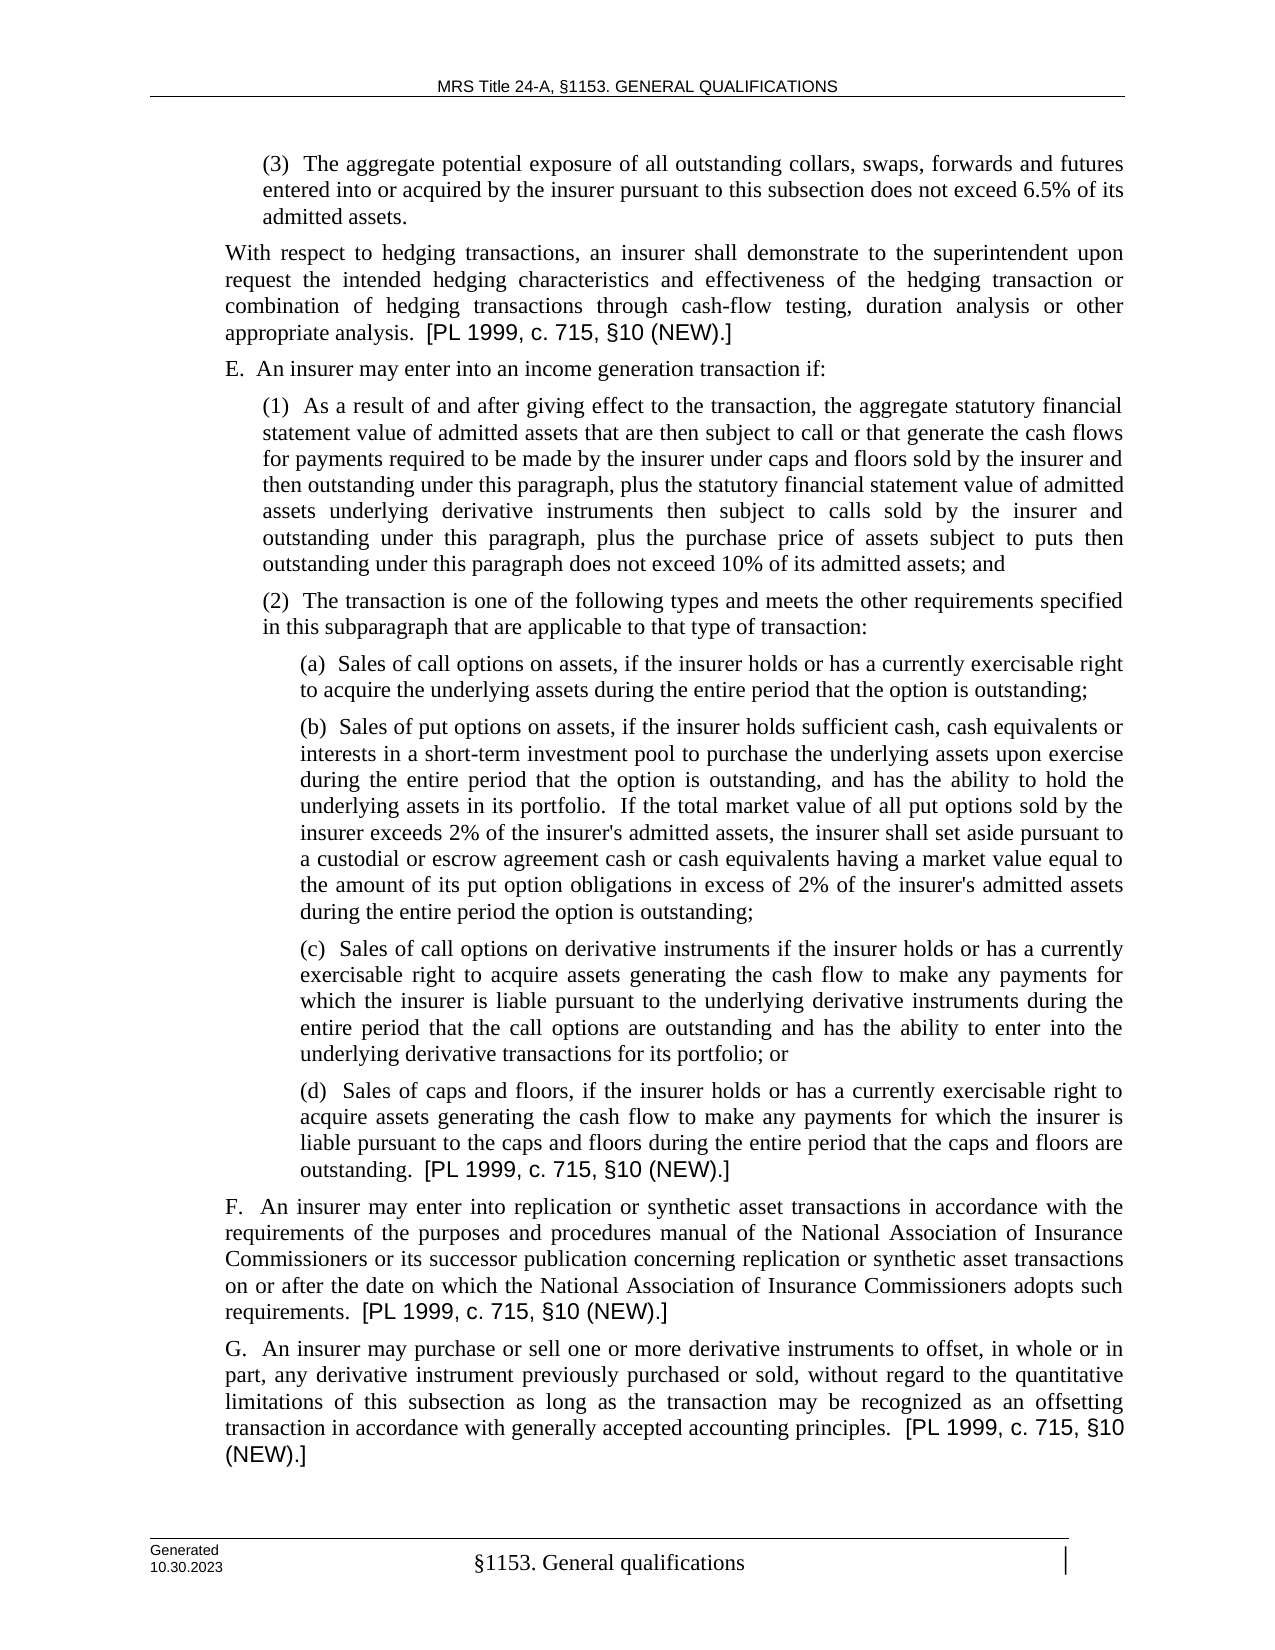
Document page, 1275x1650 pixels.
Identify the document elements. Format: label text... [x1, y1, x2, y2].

text F. An insurer may enter into replication or synthetic asset transactions in accordance with the requirements of the purposes and procedures manual of the National Association of Insurance Commissioners or its successor publication concerning replication or synthetic asset transactions on or after the date on which the National Association of Insurance Commissioners adopts such requirements. [PL 1999, c. 715, §10 (NEW).] [225, 1193, 1125, 1324]
text E. An insurer may enter into an income generation transaction if: [225, 355, 1125, 382]
text (1) As a result of and after giving effect to the transaction, the aggregate statutory financial statement value of admitted assets that are then subject to call or that generate the cash flows for payments required to be made by the insurer under caps and floors sold by the insurer and then outstanding under this paragraph, plus the statutory financial statement value of admitted assets underlying derivative instruments then subject to calls sold by the insurer and outstanding under this paragraph, plus the purchase price of assets subject to puts then outstanding under this paragraph does not exceed 10% of its admitted assets; and [262, 392, 1125, 577]
text (d) Sales of caps and floors, if the insurer holds or has a currently exercisable right to acquire assets generating the cash flow to make any payments for which the insurer is liable pursuant to the caps and floors during the entire period that the caps and floors are outstanding. [PL 1999, c. 715, §10 (NEW).] [300, 1077, 1125, 1182]
text G. An insurer may purchase or sell one or more derivative instruments to offset, in whole or in part, any derivative instrument previously purchased or sold, without regard to the quantitative limitations of this subsection as long as the transaction may be recognized as an offsetting transaction in accordance with generally accepted accounting principles. [PL 1999, c. 715, §10 (NEW).] [225, 1335, 1125, 1467]
text (b) Sales of put options on assets, if the insurer holds sufficient cash, cash equivalents or interests in a short-term investment pool to purchase the underlying assets upon exercise during the entire period that the option is outstanding, and has the ability to hold the underlying assets in its portfolio. If the total market value of all put options sold by the insurer exceeds 2% of the insurer's admitted assets, the insurer shall set aside pursuant to a custodial or escrow agreement cash or cash equivalents having a market value equal to the amount of its put option obligations in excess of 2% of the insurer's admitted assets during the entire period the option is outstanding; [300, 713, 1125, 924]
text (c) Sales of call options on derivative instruments if the insurer holds or has a currently exercisable right to acquire assets generating the cash flow to make any payments for which the insurer is liable pursuant to the underlying derivative instruments during the entire period that the call options are outstanding and has the ability to enter into the underlying derivative transactions for its portfolio; or [300, 934, 1125, 1066]
text (a) Sales of call options on assets, if the insurer holds or has a currently exercisable right to acquire the underlying assets during the entire period that the option is outstanding; [300, 650, 1125, 703]
text (3) The aggregate potential exposure of all outstanding collars, swaps, forwards and futures entered into or acquired by the insurer pursuant to this subsection does not exceed 6.5% of its admitted assets. [262, 150, 1125, 229]
text With respect to hedging transactions, an insurer shall demonstrate to the superintendent upon request the intended hedging characteristics and effectiveness of the hedging transaction or combination of hedging transactions through cash-flow testing, duration analysis or other appropriate analysis. [PL 1999, c. 715, §10 (NEW).] [225, 239, 1125, 345]
text (2) The transaction is one of the following types and meets the other requirements specified in this subparagraph that are applicable to that type of transaction: [262, 587, 1125, 640]
